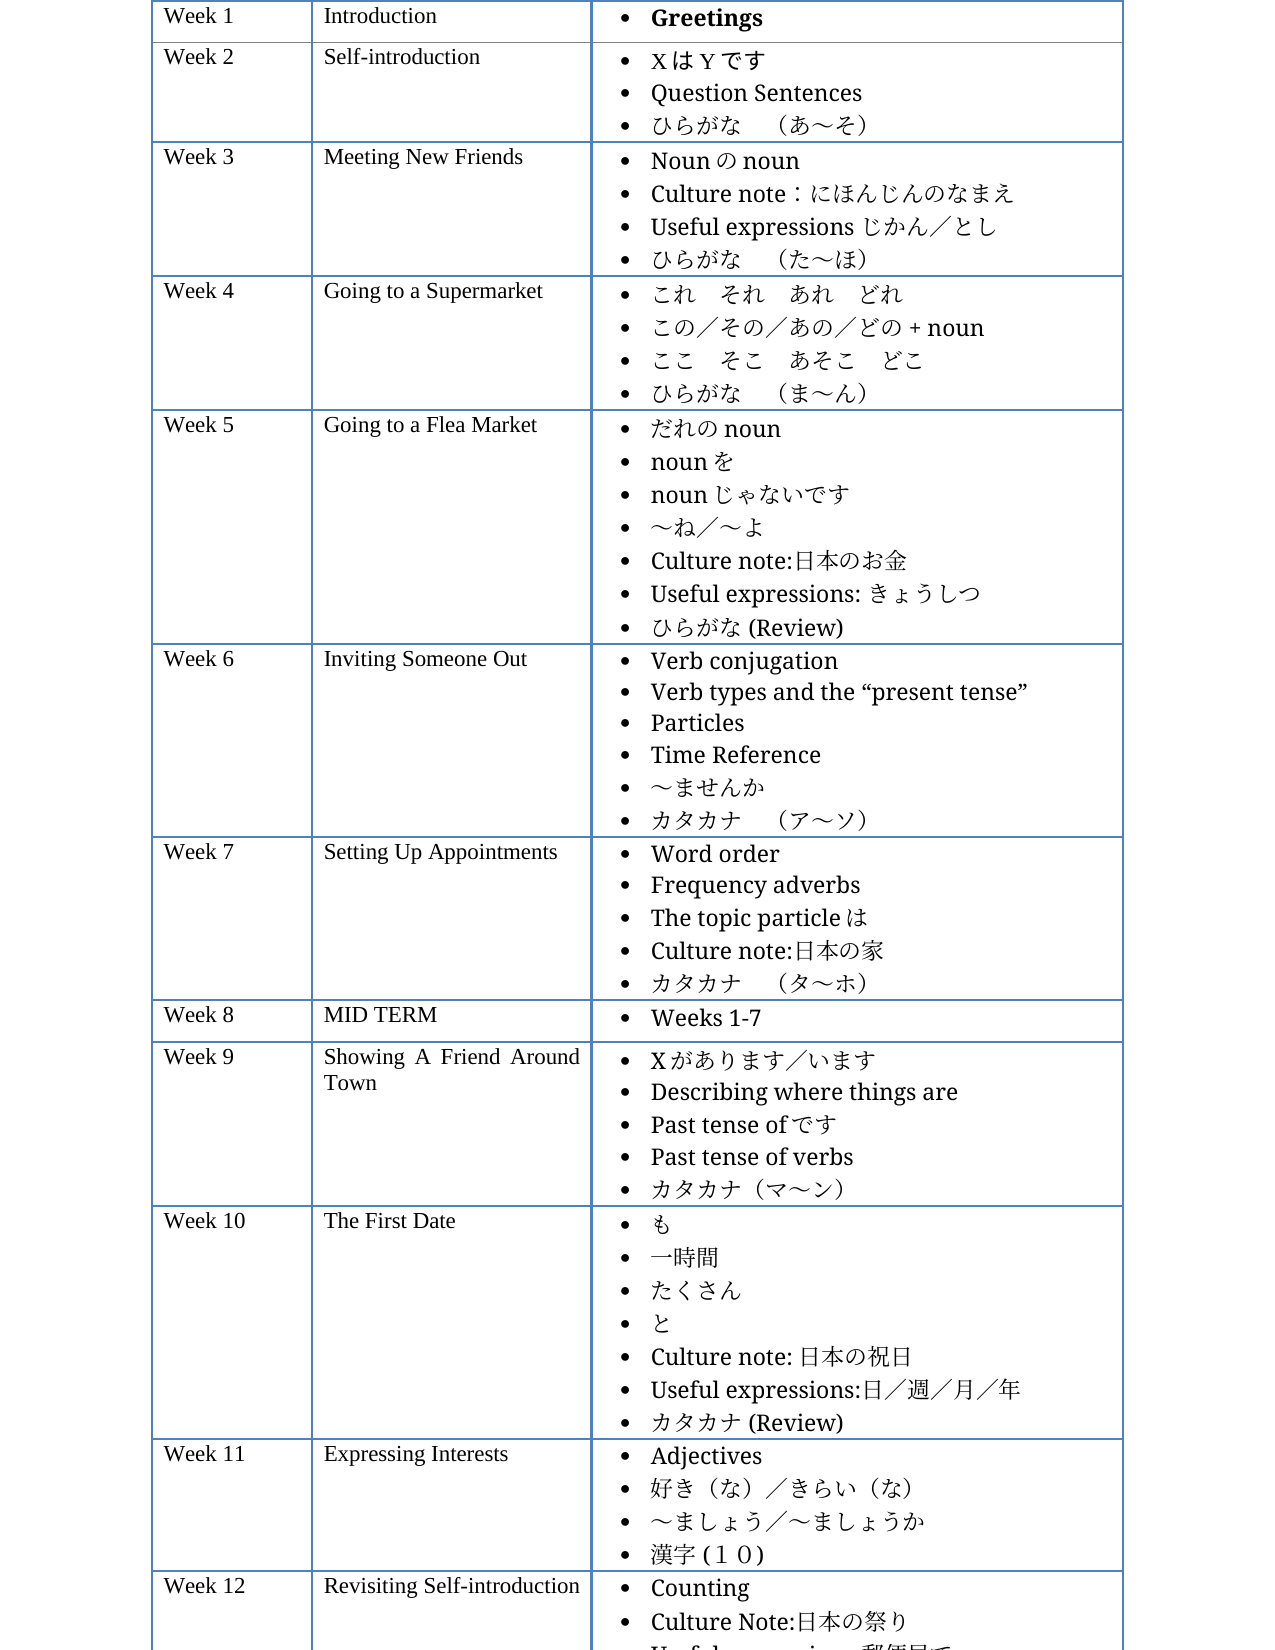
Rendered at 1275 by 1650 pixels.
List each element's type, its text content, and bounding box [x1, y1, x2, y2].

table_cell Week 5 [153, 411, 311, 643]
table_cell The First Date [313, 1207, 590, 1438]
table_cell Showing A Friend Around Town [313, 1043, 590, 1205]
table_cell Word order Frequency adverbs The topic particleは Culture note:日本の家 カタカナ （タ〜ホ） [593, 838, 1122, 999]
table_cell Xがあります／います Describing where things are Past tense ofです Past tense of verbs カタカナ（マ〜ン） [593, 1043, 1122, 1205]
table_cell Nounのnoun Culture note：にほんじんのなまえ Useful expressions じかん／とし ひらがな （た〜ほ） [593, 143, 1122, 275]
table_cell Verb conjugation Verb types and the “present tense” Particles Time Reference 〜ませんか カタカナ （ア〜ソ） [593, 645, 1122, 836]
table_cell MID TERM [313, 1001, 590, 1041]
table_cell も 一時間 たくさん と Culture note: 日本の祝日 Useful expressions:日／週／月／年 カタカナ (Review) [593, 1207, 1122, 1438]
table_cell Week 6 [153, 645, 311, 836]
table_header Week 1 [153, 2, 311, 42]
table_cell Week 8 [153, 1001, 311, 1041]
table_cell これ それ あれ どれ この／その／あの／どの + noun ここ そこ あそこ どこ ひらがな （ま〜ん） [593, 277, 1122, 409]
table_cell Week 3 [153, 143, 311, 275]
table_cell Week 12 [153, 1572, 311, 1650]
table_cell Going to a Supermarket [313, 277, 590, 409]
table_cell Inviting Someone Out [313, 645, 590, 836]
table_cell Expressing Interests [313, 1440, 590, 1570]
table_cell Self-introduction [313, 43, 590, 141]
table_cell Weeks 1-7 [593, 1001, 1122, 1041]
table_cell Week 4 [153, 277, 311, 409]
table_cell Week 7 [153, 838, 311, 999]
table_cell Week 2 [153, 43, 311, 141]
table_cell Revisiting Self-introduction [313, 1572, 590, 1650]
table_cell Meeting New Friends [313, 143, 590, 275]
table_cell Going to a Flea Market [313, 411, 590, 643]
table_cell Week 10 [153, 1207, 311, 1438]
table_header Introduction [313, 2, 590, 42]
table_cell Counting Culture Note:日本の祭り Useful expressions:郵便局で 漢字 (１０) [593, 1572, 1122, 1650]
table_cell Week 11 [153, 1440, 311, 1570]
table_cell Week 9 [153, 1043, 311, 1205]
table_cell XはYです Question Sentences ひらがな （あ〜そ） [593, 43, 1122, 141]
table_cell Setting Up Appointments [313, 838, 590, 999]
table_header Greetings [593, 2, 1122, 42]
table_cell だれのnoun nounを nounじゃないです 〜ね／〜よ Culture note:日本のお金 Useful expressions: きょうしつ ひらがな (Review) [593, 411, 1122, 643]
table_cell Adjectives 好き（な）／きらい（な） 〜ましょう／〜ましょうか 漢字 (１０) [593, 1440, 1122, 1570]
